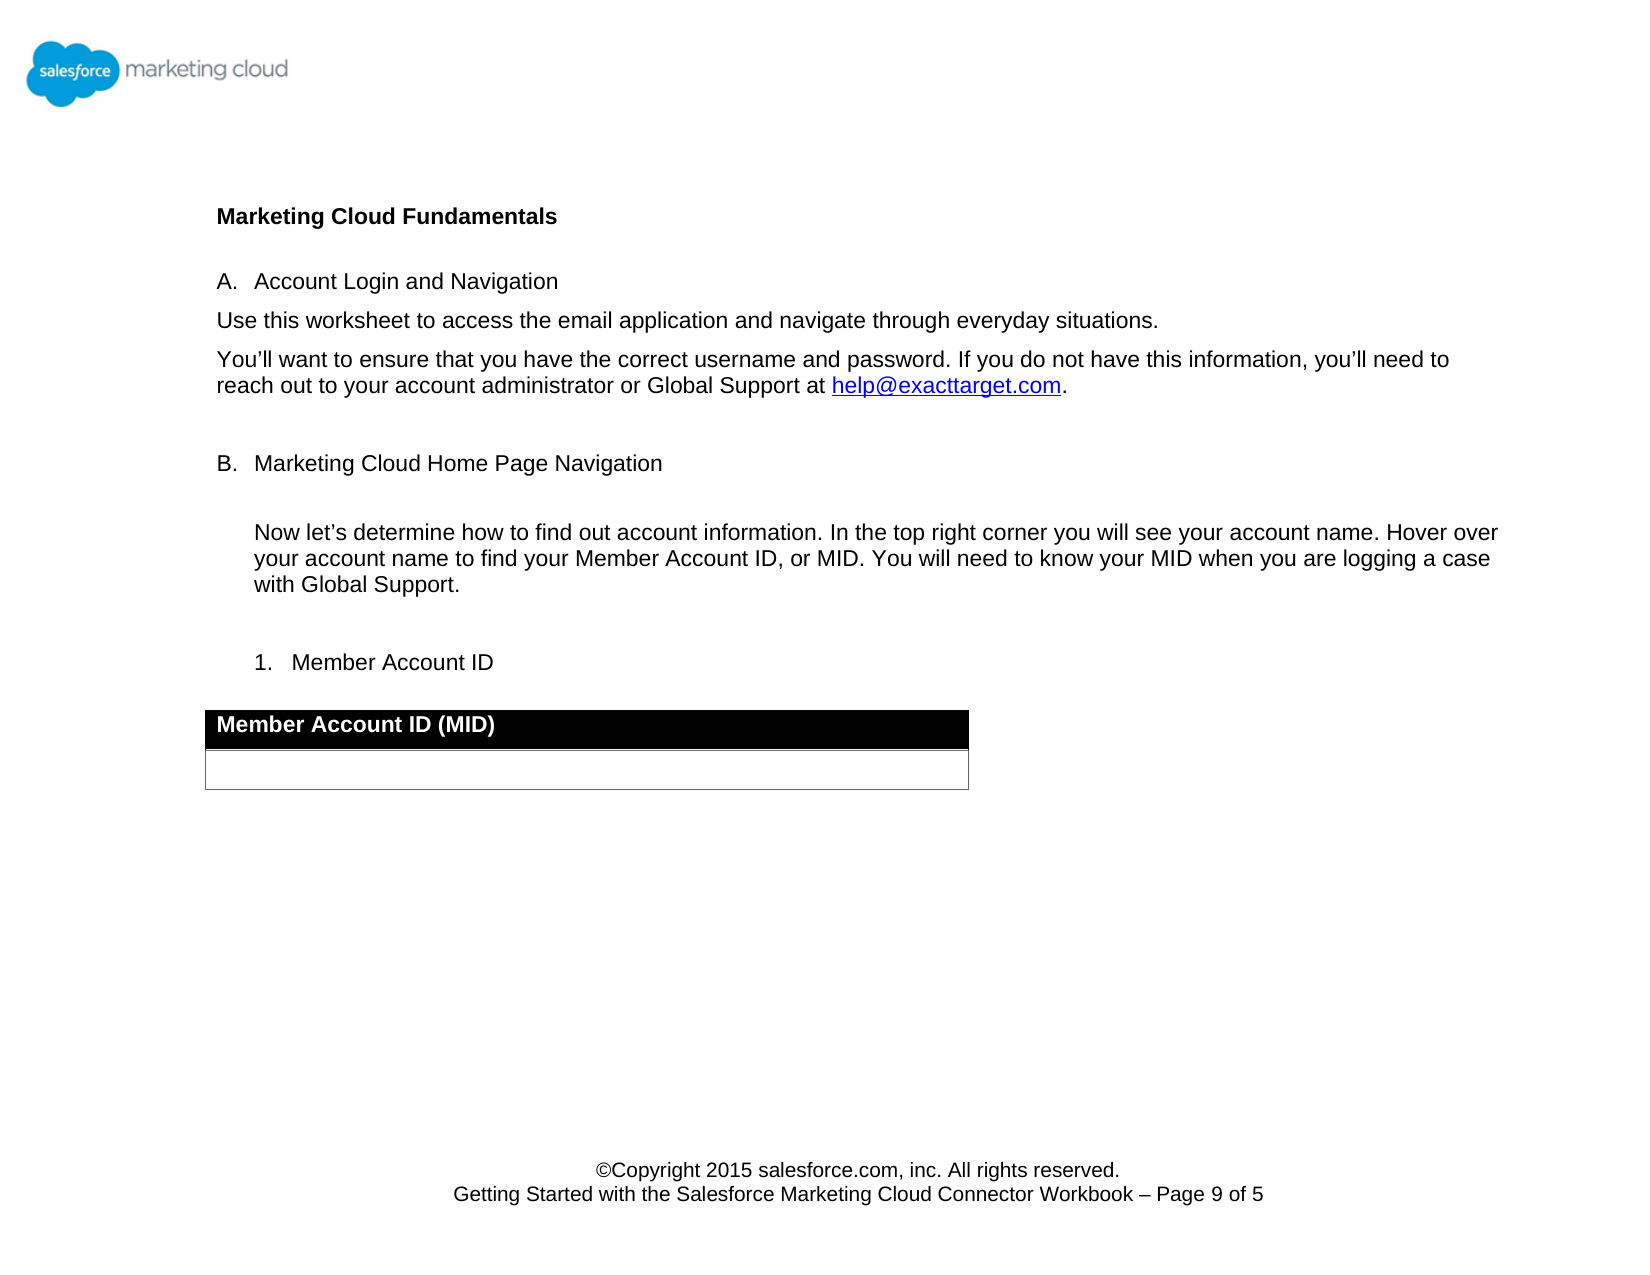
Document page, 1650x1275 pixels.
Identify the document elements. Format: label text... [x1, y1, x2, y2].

list Marketing Cloud Home Page Navigation [216, 450, 1500, 476]
table_cell [206, 751, 968, 789]
subtitle Marketing Cloud Fundamentals [216, 203, 1500, 229]
text You’ll want to ensure that you have the correct username and password. If you do not have this information, you’ll need to reach out to your account administrator or Global Support at help@exacttarget.com. [216, 346, 1500, 398]
text Use this worksheet to access the email application and navigate through everyday situations. [216, 307, 1500, 333]
subtitle Account Login and Navigation [216, 268, 1500, 294]
table_header Member Account ID (MID) [206, 711, 968, 749]
text Now let’s determine how to find out account information. In the top right corner you will see your account name. Hover over your account name to find your Member Account ID, or MID. You will need to know your MID when you are logging a case with Global Support. [254, 519, 1500, 598]
list Member Account ID [254, 649, 1500, 676]
